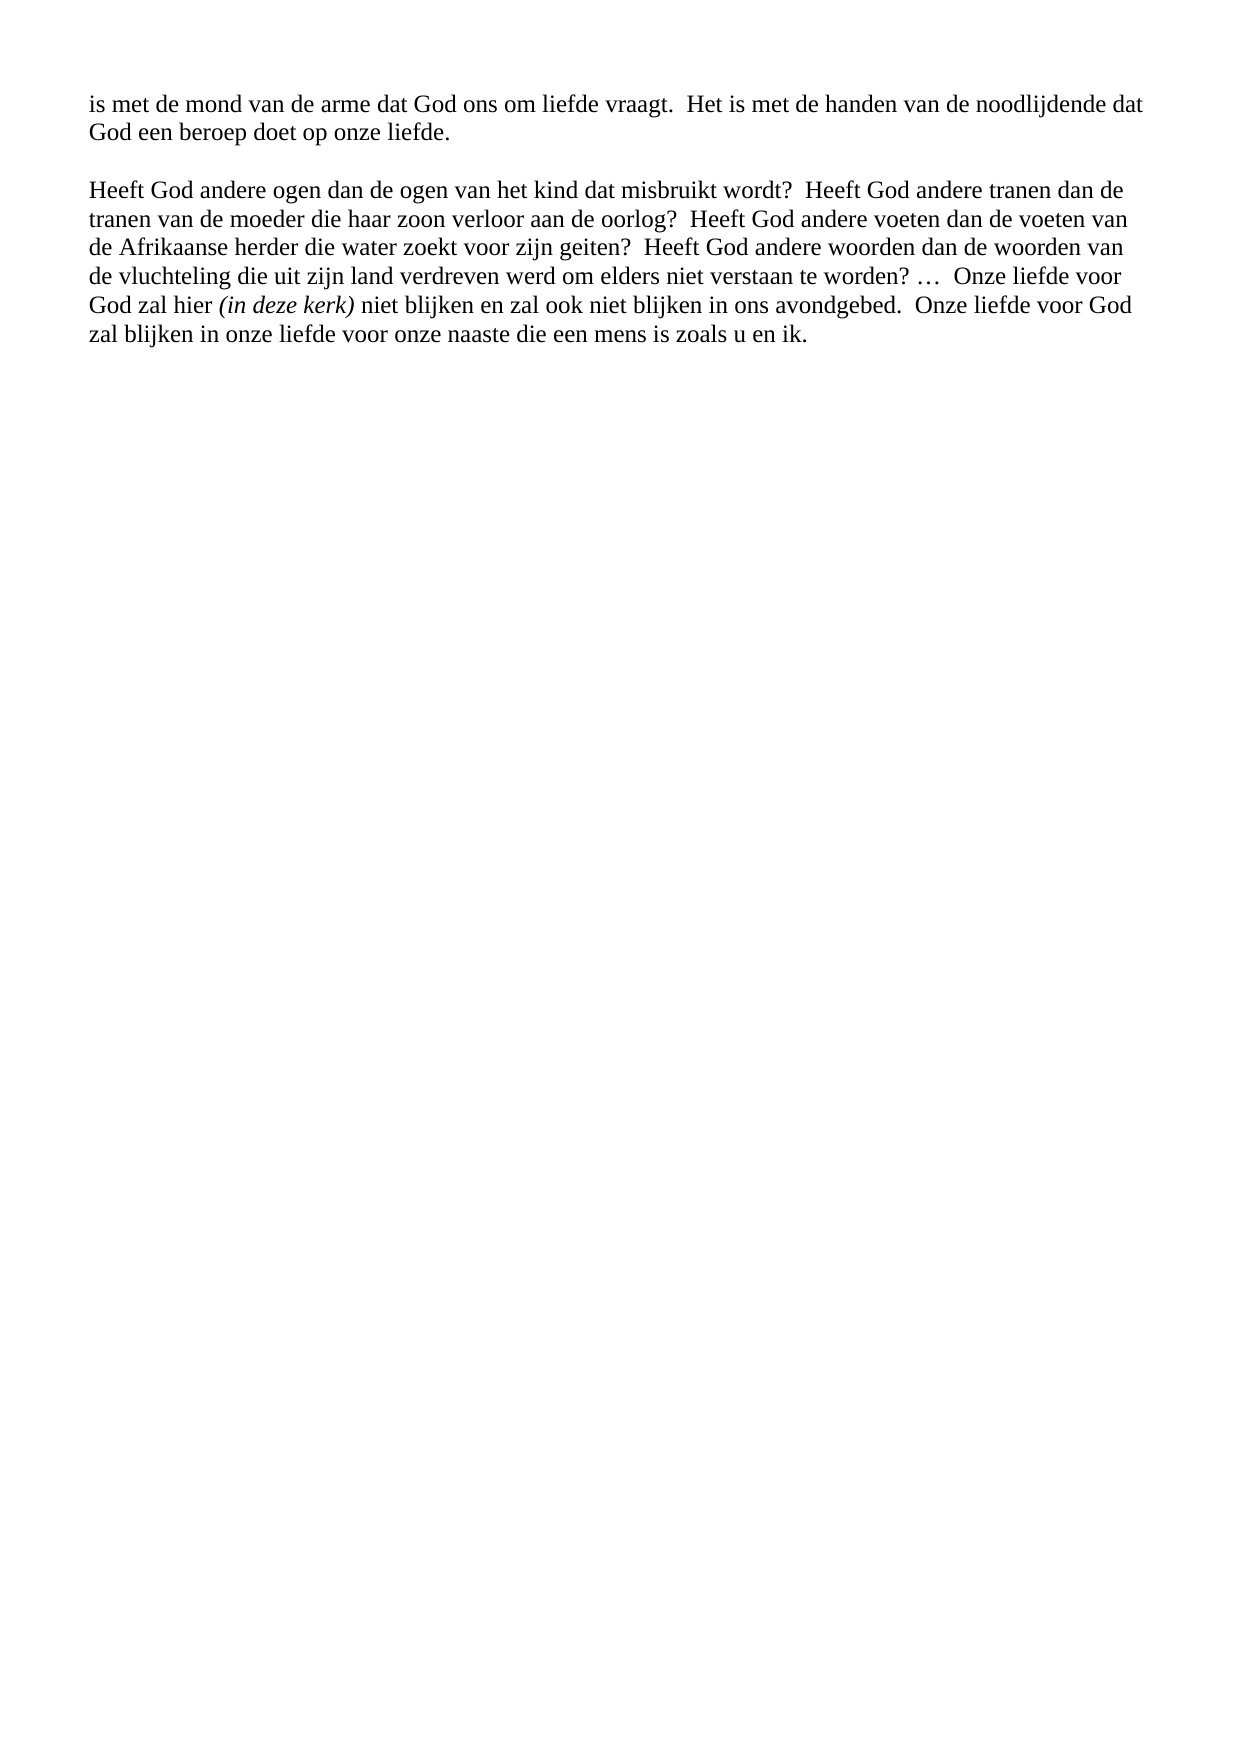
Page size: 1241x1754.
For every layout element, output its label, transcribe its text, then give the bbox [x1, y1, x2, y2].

text Heeft God andere ogen dan de ogen van het kind dat misbruikt wordt? Heeft God andere tranen dan de tranen van de moeder die haar zoon verloor aan de oorlog? Heeft God andere voeten dan de voeten van de Afrikaanse herder die water zoekt voor zijn geiten? Heeft God andere woorden dan de woorden van de vluchteling die uit zijn land verdreven werd om elders niet verstaan te worden? … Onze liefde voor God zal hier (in deze kerk) niet blijken en zal ook niet blijken in ons avondgebed. Onze liefde voor God zal blijken in onze liefde voor onze naaste die een mens is zoals u en ik. [89, 175, 1152, 347]
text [89, 89, 1152, 146]
